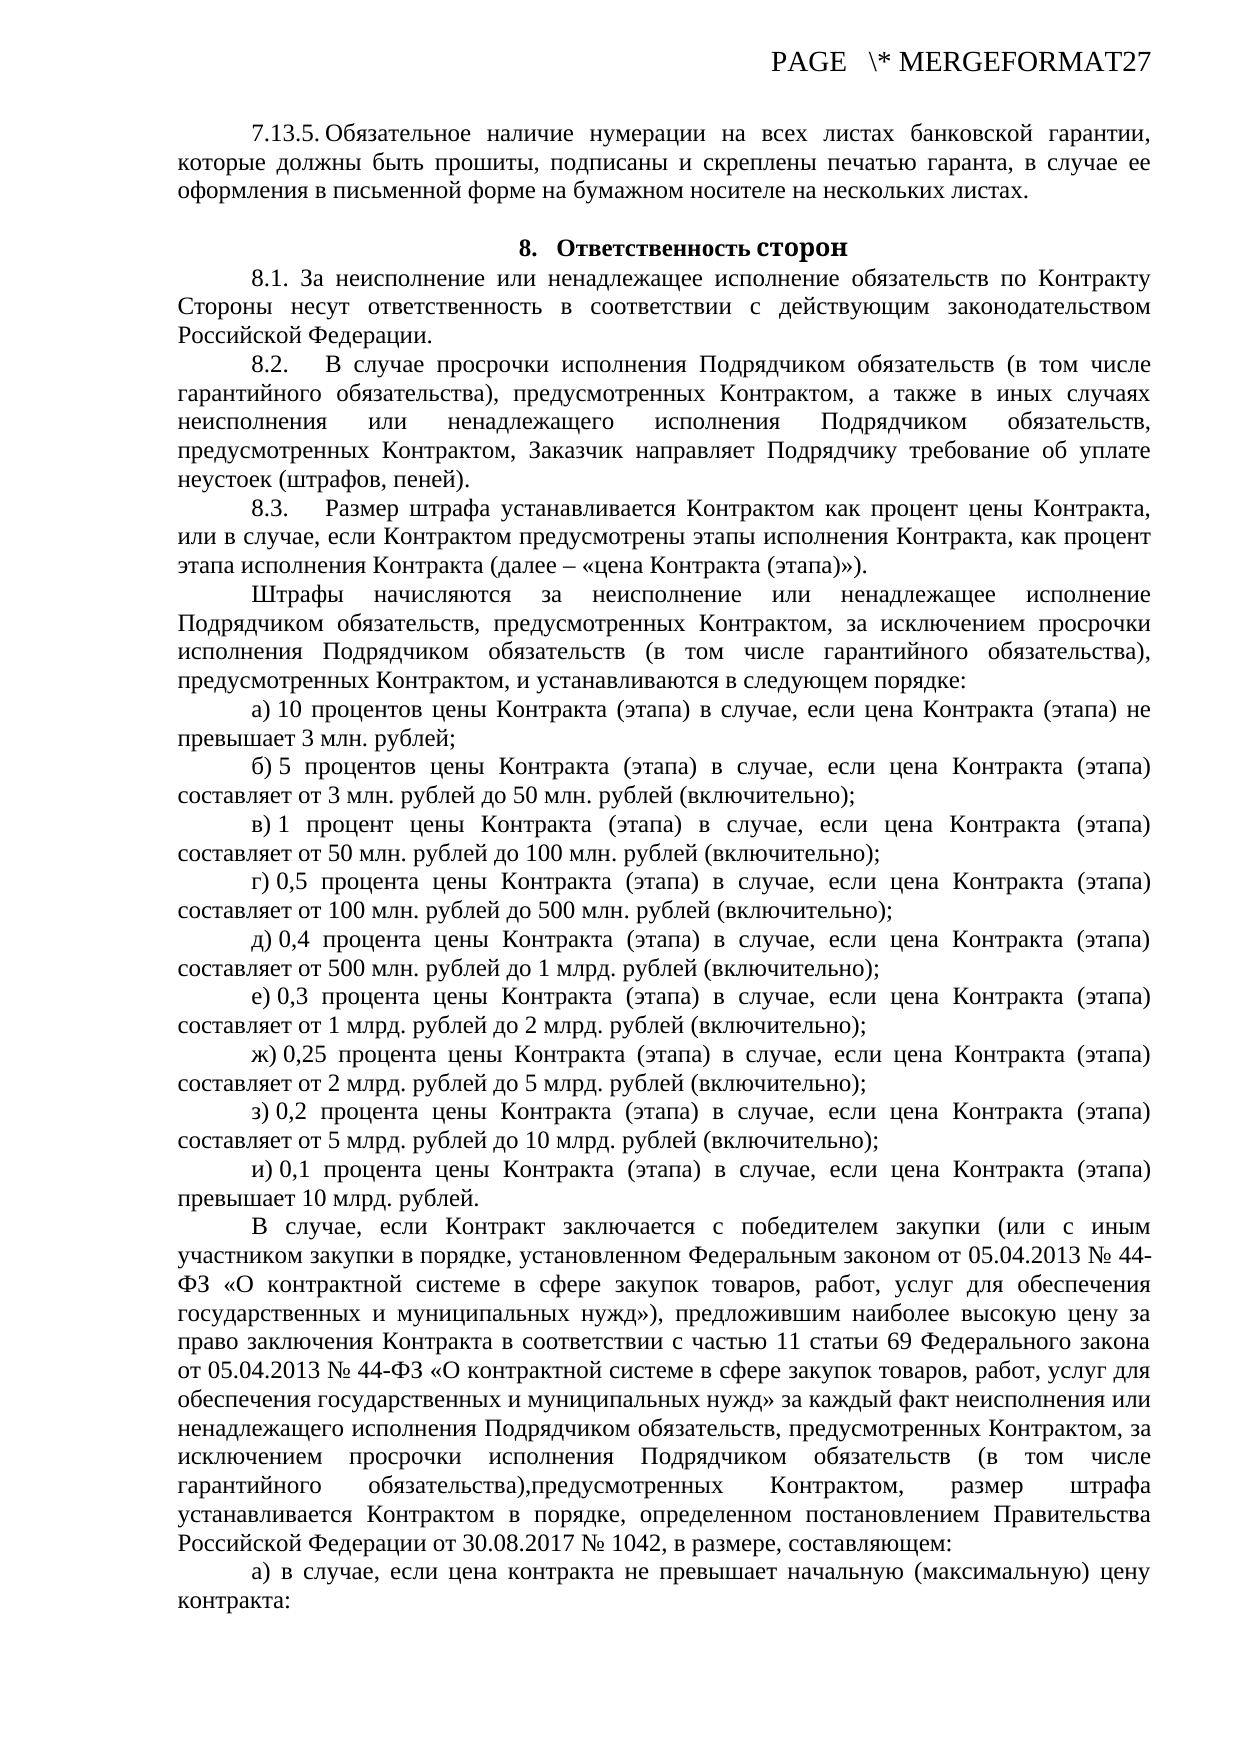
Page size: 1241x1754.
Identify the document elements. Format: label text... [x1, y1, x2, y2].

text и) 0,1 процента цены Контракта (этапа) в случае, если цена Контракта (этапа) превышает 10 млрд. рублей. [177, 1154, 1152, 1211]
list В случае просрочки исполнения Подрядчиком обязательств (в том числе гарантийного обязательства), предусмотренных Контрактом, а также в иных случаях неисполнения или ненадлежащего исполнения Подрядчиком обязательств, предусмотренных Контрактом, Заказчик направляет Подрядчику требование об уплате неустоек (штрафов, пеней). [177, 349, 1152, 493]
text д) 0,4 процента цены Контракта (этапа) в случае, если цена Контракта (этапа) составляет от 500 млн. рублей до 1 млрд. рублей (включительно); [177, 924, 1152, 981]
text г) 0,5 процента цены Контракта (этапа) в случае, если цена Контракта (этапа) составляет от 100 млн. рублей до 500 млн. рублей (включительно); [177, 866, 1152, 924]
text ж) 0,25 процента цены Контракта (этапа) в случае, если цена Контракта (этапа) составляет от 2 млрд. рублей до 5 млрд. рублей (включительно); [177, 1039, 1152, 1096]
text в) 1 процент цены Контракта (этапа) в случае, если цена Контракта (этапа) составляет от 50 млн. рублей до 100 млн. рублей (включительно); [177, 809, 1152, 866]
text 8.1. За неисполнение или ненадлежащее исполнение обязательств по Контракту Стороны несут ответственность в соответствии с действующим законодательством Российской Федерации. [177, 263, 1152, 349]
list Обязательное наличие нумерации на всех листах банковской гарантии, которые должны быть прошиты, подписаны и скреплены печатью гаранта, в случае ее оформления в письменной форме на бумажном носителе на нескольких листах. [177, 118, 1152, 204]
text з) 0,2 процента цены Контракта (этапа) в случае, если цена Контракта (этапа) составляет от 5 млрд. рублей до 10 млрд. рублей (включительно); [177, 1096, 1152, 1154]
text е) 0,3 процента цены Контракта (этапа) в случае, если цена Контракта (этапа) составляет от 1 млрд. рублей до 2 млрд. рублей (включительно); [177, 981, 1152, 1039]
text а) в случае, если цена контракта не превышает начальную (максимальную) цену контракта: [177, 1556, 1152, 1614]
text а) 10 процентов цены Контракта (этапа) в случае, если цена Контракта (этапа) не превышает 3 млн. рублей; [177, 694, 1152, 751]
subtitle Ответственность сторон [215, 233, 1152, 263]
list Штрафы начисляются за неисполнение или ненадлежащее исполнение Подрядчиком обязательств, предусмотренных Контрактом, за исключением просрочки исполнения Подрядчиком обязательств (в том числе гарантийного обязательства), предусмотренных Контрактом, и устанавливаются в следующем порядке: [177, 579, 1152, 694]
text В случае, если Контракт заключается с победителем закупки (или с иным участником закупки в порядке, установленном Федеральным законом от 05.04.2013 № 44-ФЗ «О контрактной системе в сфере закупок товаров, работ, услуг для обеспечения государственных и муниципальных нужд»), предложившим наиболее высокую цену за право заключения Контракта в соответствии с частью 11 статьи 69 Федерального закона от 05.04.2013 № 44-ФЗ «О контрактной системе в сфере закупок товаров, работ, услуг для обеспечения государственных и муниципальных нужд» за каждый факт неисполнения или ненадлежащего исполнения Подрядчиком обязательств, предусмотренных Контрактом, за исключением просрочки исполнения Подрядчиком обязательств (в том числе гарантийного обязательства),предусмотренных Контрактом, размер штрафа устанавливается Контрактом в порядке, определенном постановлением Правительства Российской Федерации от 30.08.2017 № 1042, в размере, составляющем: [177, 1211, 1152, 1556]
list Размер штрафа устанавливается Контрактом как процент цены Контракта, или в случае, если Контрактом предусмотрены этапы исполнения Контракта, как процент этапа исполнения Контракта (далее – «цена Контракта (этапа)»). [177, 493, 1152, 579]
text б) 5 процентов цены Контракта (этапа) в случае, если цена Контракта (этапа) составляет от 3 млн. рублей до 50 млн. рублей (включительно); [177, 751, 1152, 809]
